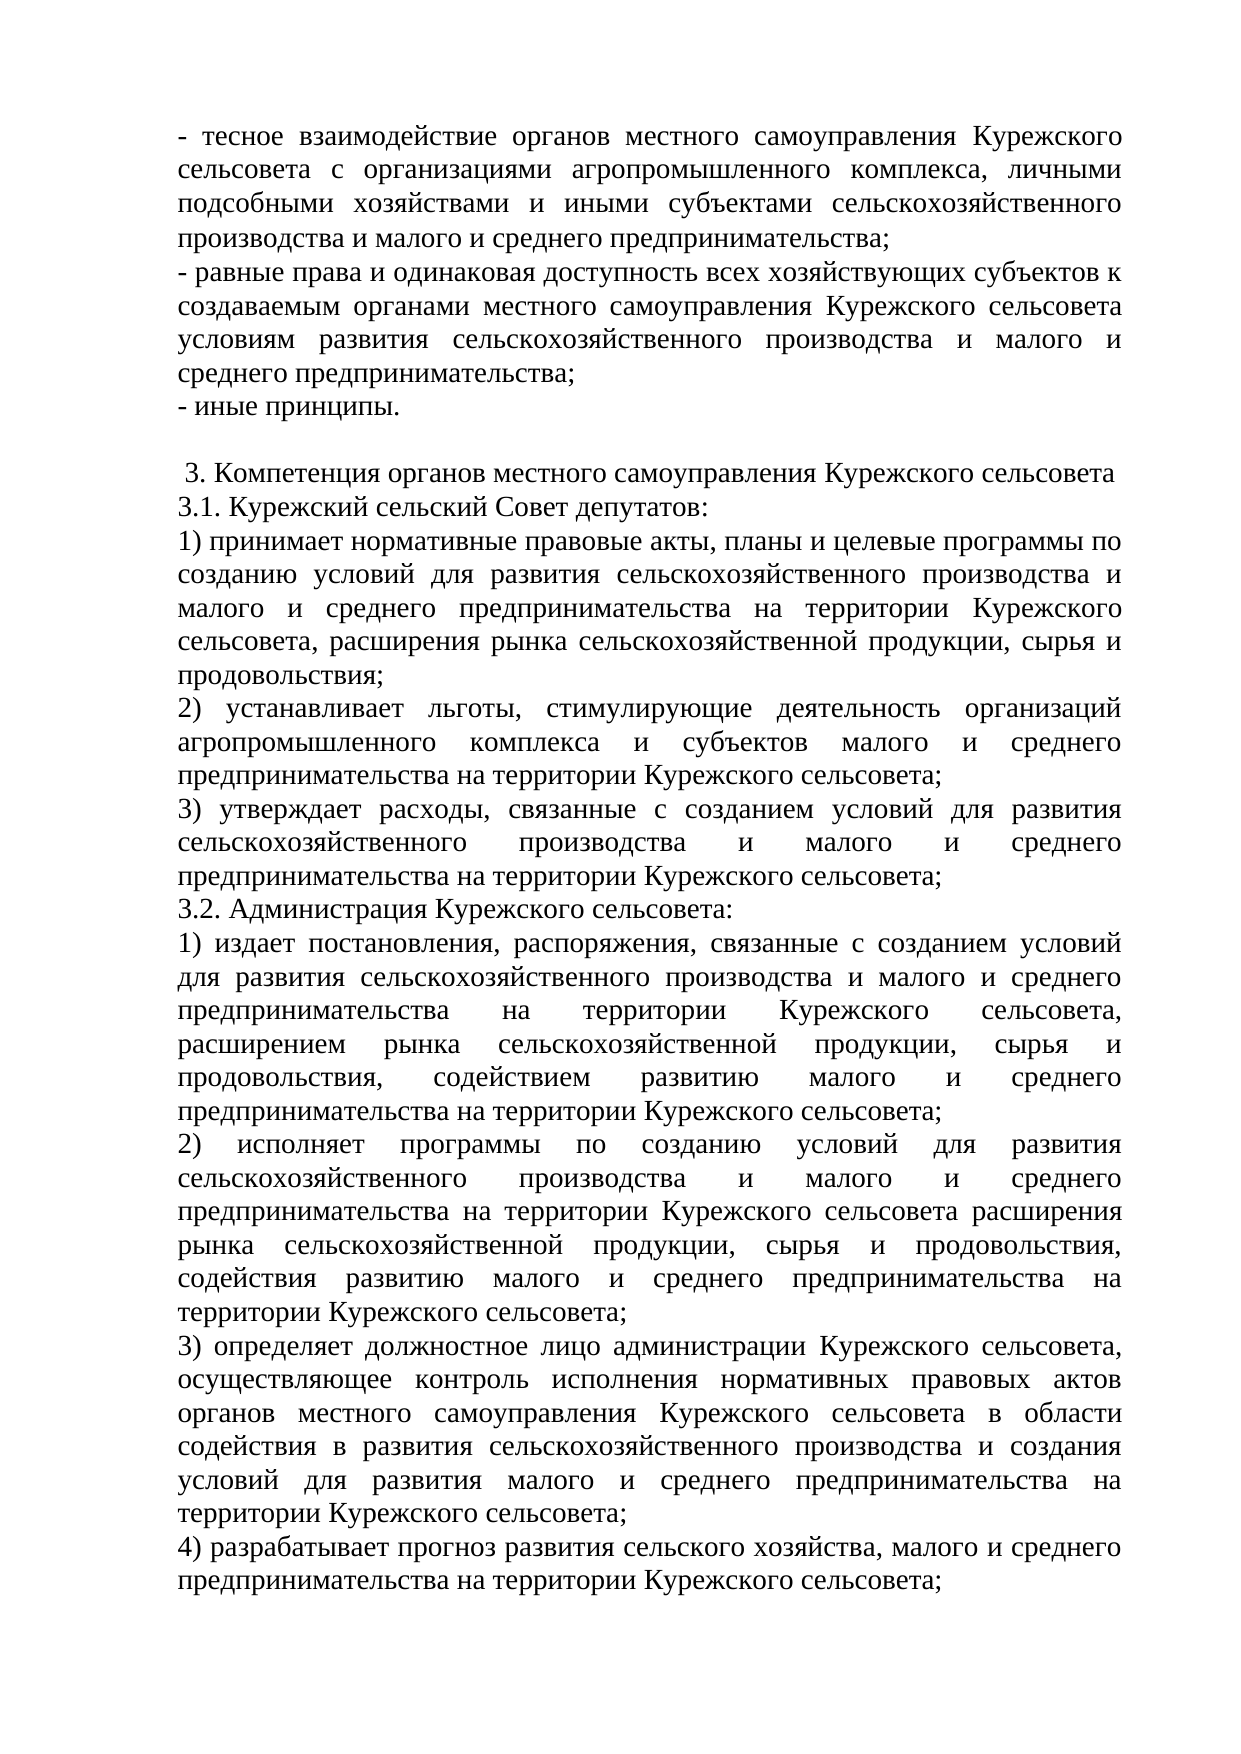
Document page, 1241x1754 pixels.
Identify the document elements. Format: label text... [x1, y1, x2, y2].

text 2) исполняет программы по созданию условий для развития сельскохозяйственного производства и малого и среднего предпринимательства на территории Курежского сельсовета расширения рынка сельскохозяйственной продукции, сырья и продовольствия, содействия развитию малого и среднего предпринимательства на территории Курежского сельсовета; [177, 1126, 1122, 1328]
text 1) издает постановления, распоряжения, связанные с созданием условий для развития сельскохозяйственного производства и малого и среднего предпринимательства на территории Курежского сельсовета, расширением рынка сельскохозяйственной продукции, сырья и продовольствия, содействием развитию малого и среднего предпринимательства на территории Курежского сельсовета; [177, 925, 1122, 1126]
text 2) устанавливает льготы, стимулирующие деятельность организаций агропромышленного комплекса и субъектов малого и среднего предпринимательства на территории Курежского сельсовета; [177, 690, 1122, 791]
text 3.1. Курежский сельский Совет депутатов: [177, 489, 1122, 523]
text 3.2. Администрация Курежского сельсовета: [177, 892, 1122, 925]
text - равные права и одинаковая доступность всех хозяйствующих субъектов к создаваемым органами местного самоуправления Курежского сельсовета условиям развития сельскохозяйственного производства и малого и среднего предпринимательства; [177, 254, 1122, 388]
text 3) утверждает расходы, связанные с созданием условий для развития сельскохозяйственного производства и малого и среднего предпринимательства на территории Курежского сельсовета; [177, 791, 1122, 892]
text - тесное взаимодействие органов местного самоуправления Курежского сельсовета с организациями агропромышленного комплекса, личными подсобными хозяйствами и иными субъектами сельскохозяйственного производства и малого и среднего предпринимательства; [177, 118, 1122, 254]
text 1) принимает нормативные правовые акты, планы и целевые программы по созданию условий для развития сельскохозяйственного производства и малого и среднего предпринимательства на территории Курежского сельсовета, расширения рынка сельскохозяйственной продукции, сырья и продовольствия; [177, 523, 1122, 690]
text - иные принципы. [177, 388, 1122, 422]
text 3. Компетенция органов местного самоуправления Курежского сельсовета [177, 456, 1122, 489]
text 4) разрабатывает прогноз развития сельского хозяйства, малого и среднего предпринимательства на территории Курежского сельсовета; [177, 1529, 1122, 1596]
text 3) определяет должностное лицо администрации Курежского сельсовета, осуществляющее контроль исполнения нормативных правовых актов органов местного самоуправления Курежского сельсовета в области содействия в развития сельскохозяйственного производства и создания условий для развития малого и среднего предпринимательства на территории Курежского сельсовета; [177, 1328, 1122, 1529]
